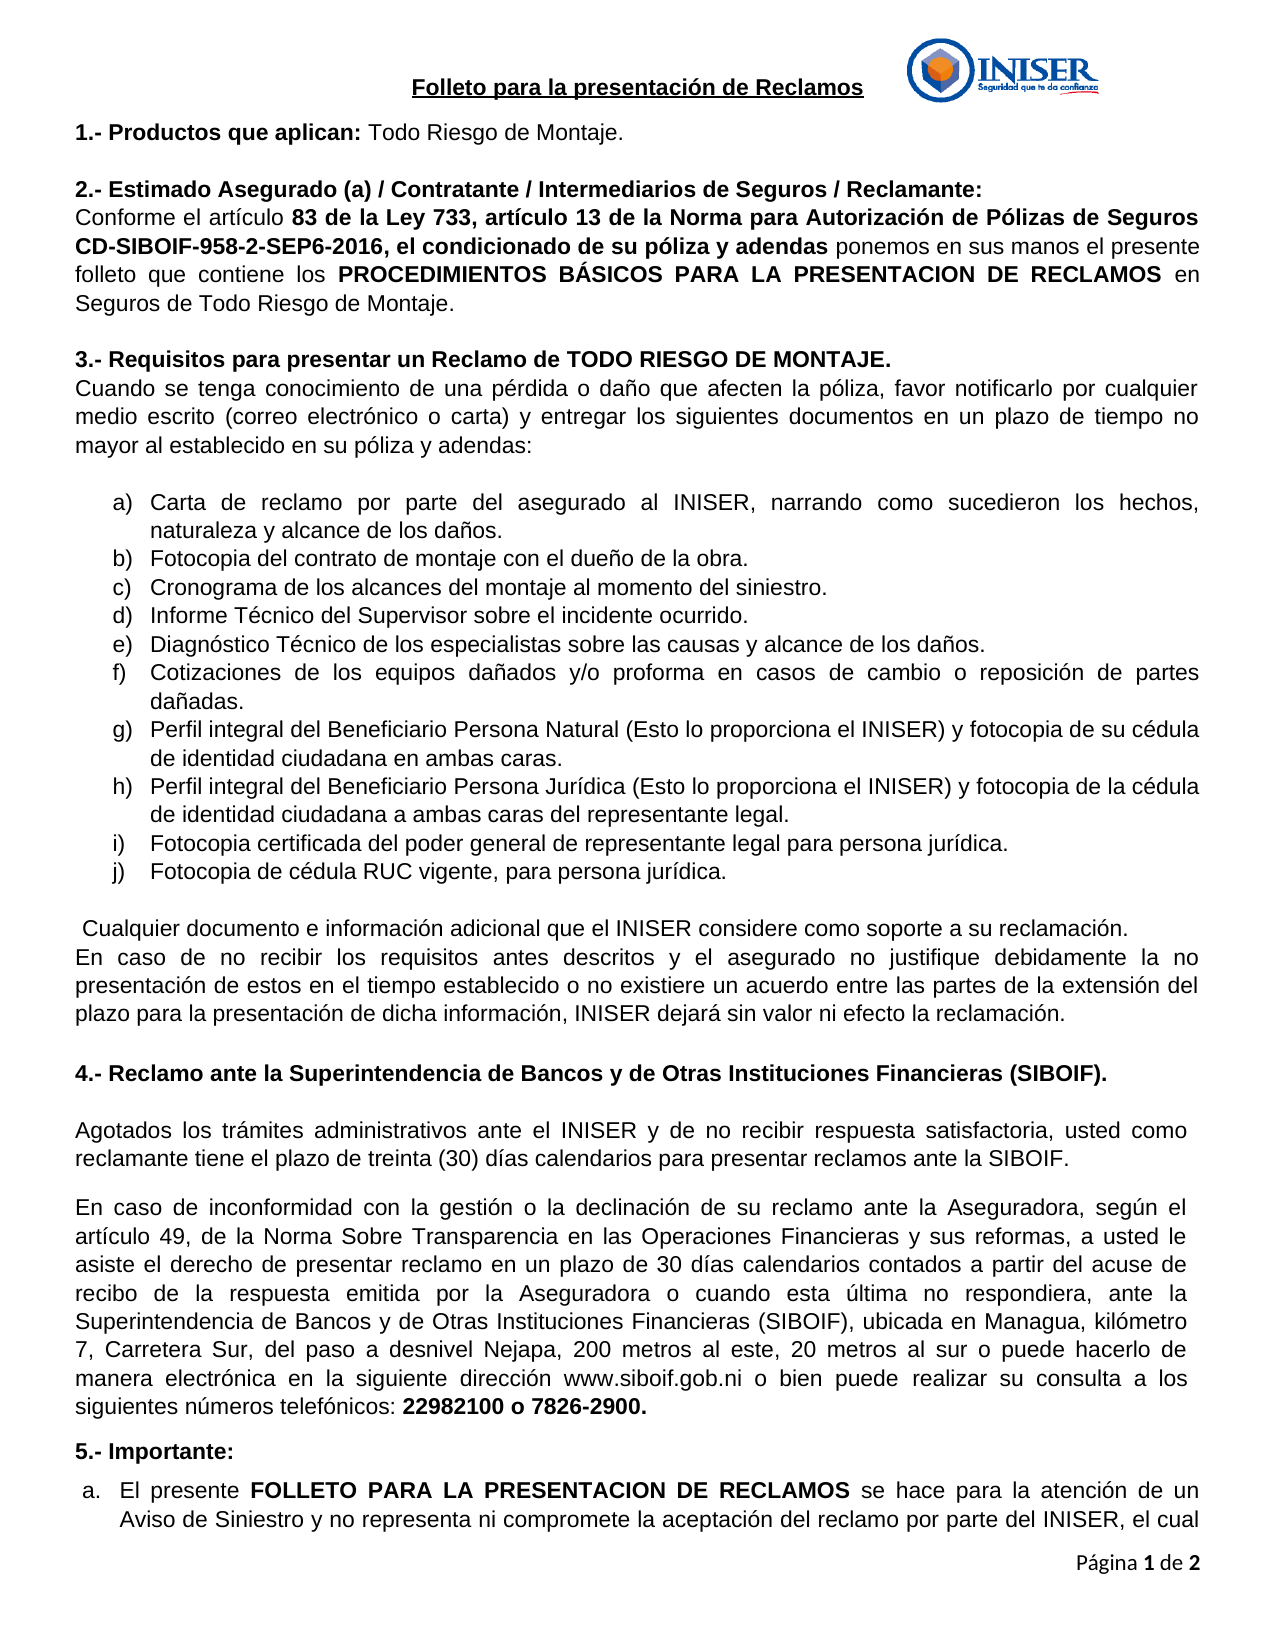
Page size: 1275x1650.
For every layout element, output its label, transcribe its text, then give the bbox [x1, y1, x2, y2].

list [82, 1477, 1200, 1532]
text 1.- Productos que aplican: Todo Riesgo de Montaje. [75, 119, 1200, 145]
list Informe Técnico del Supervisor sobre el incidente ocurrido. [112, 602, 1200, 629]
text En caso de no recibir los requisitos antes descritos y el asegurado no justifique debidamente la no presentación de estos en el tiempo establecido o no existiere un acuerdo entre las partes de la extensión del plazo para la presentación de dicha información, INISER dejará sin valor ni efecto la reclamación. [75, 943, 1200, 1027]
text Conforme el artículo 83 de la Ley 733, artículo 13 de la Norma para Autorización de Pólizas de Seguros CD-SIBOIF-958-2-SEP6-2016, el condicionado de su póliza y adendas ponemos en sus manos el presente folleto que contiene los PROCEDIMIENTOS BÁSICOS PARA LA PRESENTACION DE RECLAMOS en Seguros de Todo Riesgo de Montaje. [75, 204, 1200, 316]
text Cualquier documento e información adicional que el INISER considere como soporte a su reclamación. [82, 915, 1200, 941]
text Cuando se tenga conocimiento de una pérdida o daño que afecten la póliza, favor notificarlo por cualquier medio escrito (correo electrónico o carta) y entregar los siguientes documentos en un plazo de tiempo no mayor al establecido en su póliza y adendas: [75, 375, 1200, 458]
list Fotocopia certificada del poder general de representante legal para persona jurídica. [112, 830, 1200, 856]
text 3.- Requisitos para presentar un Reclamo de TODO RIESGO DE MONTAJE. [75, 346, 1200, 373]
list Perfil integral del Beneficiario Persona Natural (Esto lo proporciona el INISER) y fotocopia de su cédula de identidad ciudadana en ambas caras. [112, 716, 1200, 771]
text 4.- Reclamo ante la Superintendencia de Bancos y de Otras Instituciones Financieras (SIBOIF). [75, 1060, 1200, 1086]
list Carta de reclamo por parte del asegurado al INISER, narrando como sucedieron los hechos, naturaleza y alcance de los daños. [112, 488, 1200, 543]
list Perfil integral del Beneficiario Persona Jurídica (Esto lo proporciona el INISER) y fotocopia de la cédula de identidad ciudadana a ambas caras del representante legal. [112, 773, 1200, 828]
list Fotocopia de cédula RUC vigente, para persona jurídica. [112, 858, 1200, 884]
list Fotocopia del contrato de montaje con el dueño de la obra. [112, 545, 1200, 572]
text 5.- Importante: [75, 1438, 1200, 1465]
list Diagnóstico Técnico de los especialistas sobre las causas y alcance de los daños. [112, 631, 1200, 657]
text En caso de inconformidad con la gestión o la declinación de su reclamo ante la Aseguradora, según el artículo 49, de la Norma Sobre Transparencia en las Operaciones Financieras y sus reformas, a usted le asiste el derecho de presentar reclamo en un plazo de 30 días calendarios contados a partir del acuse de recibo de la respuesta emitida por la Aseguradora o cuando esta última no respondiera, ante la Superintendencia de Bancos y de Otras Instituciones Financieras (SIBOIF), ubicada en Managua, kilómetro 7, Carretera Sur, del paso a desnivel Nejapa, 200 metros al este, 20 metros al sur o puede hacerlo de manera electrónica en la siguiente dirección www.siboif.gob.ni o bien puede realizar su consulta a los siguientes números telefónicos: 22982100 o 7826-2900. [75, 1194, 1188, 1419]
text Agotados los trámites administrativos ante el INISER y de no recibir respuesta satisfactoria, usted como reclamante tiene el plazo de treinta (30) días calendarios para presentar reclamos ante la SIBOIF. [75, 1117, 1188, 1171]
picture [903, 34, 1106, 105]
list Cotizaciones de los equipos dañados y/o proforma en casos de cambio o reposición de partes dañadas. [112, 659, 1200, 714]
text 2.- Estimado Asegurado (a) / Contratante / Intermediarios de Seguros / Reclamante: [75, 176, 1200, 202]
list Cronograma de los alcances del montaje al momento del siniestro. [112, 574, 1200, 600]
